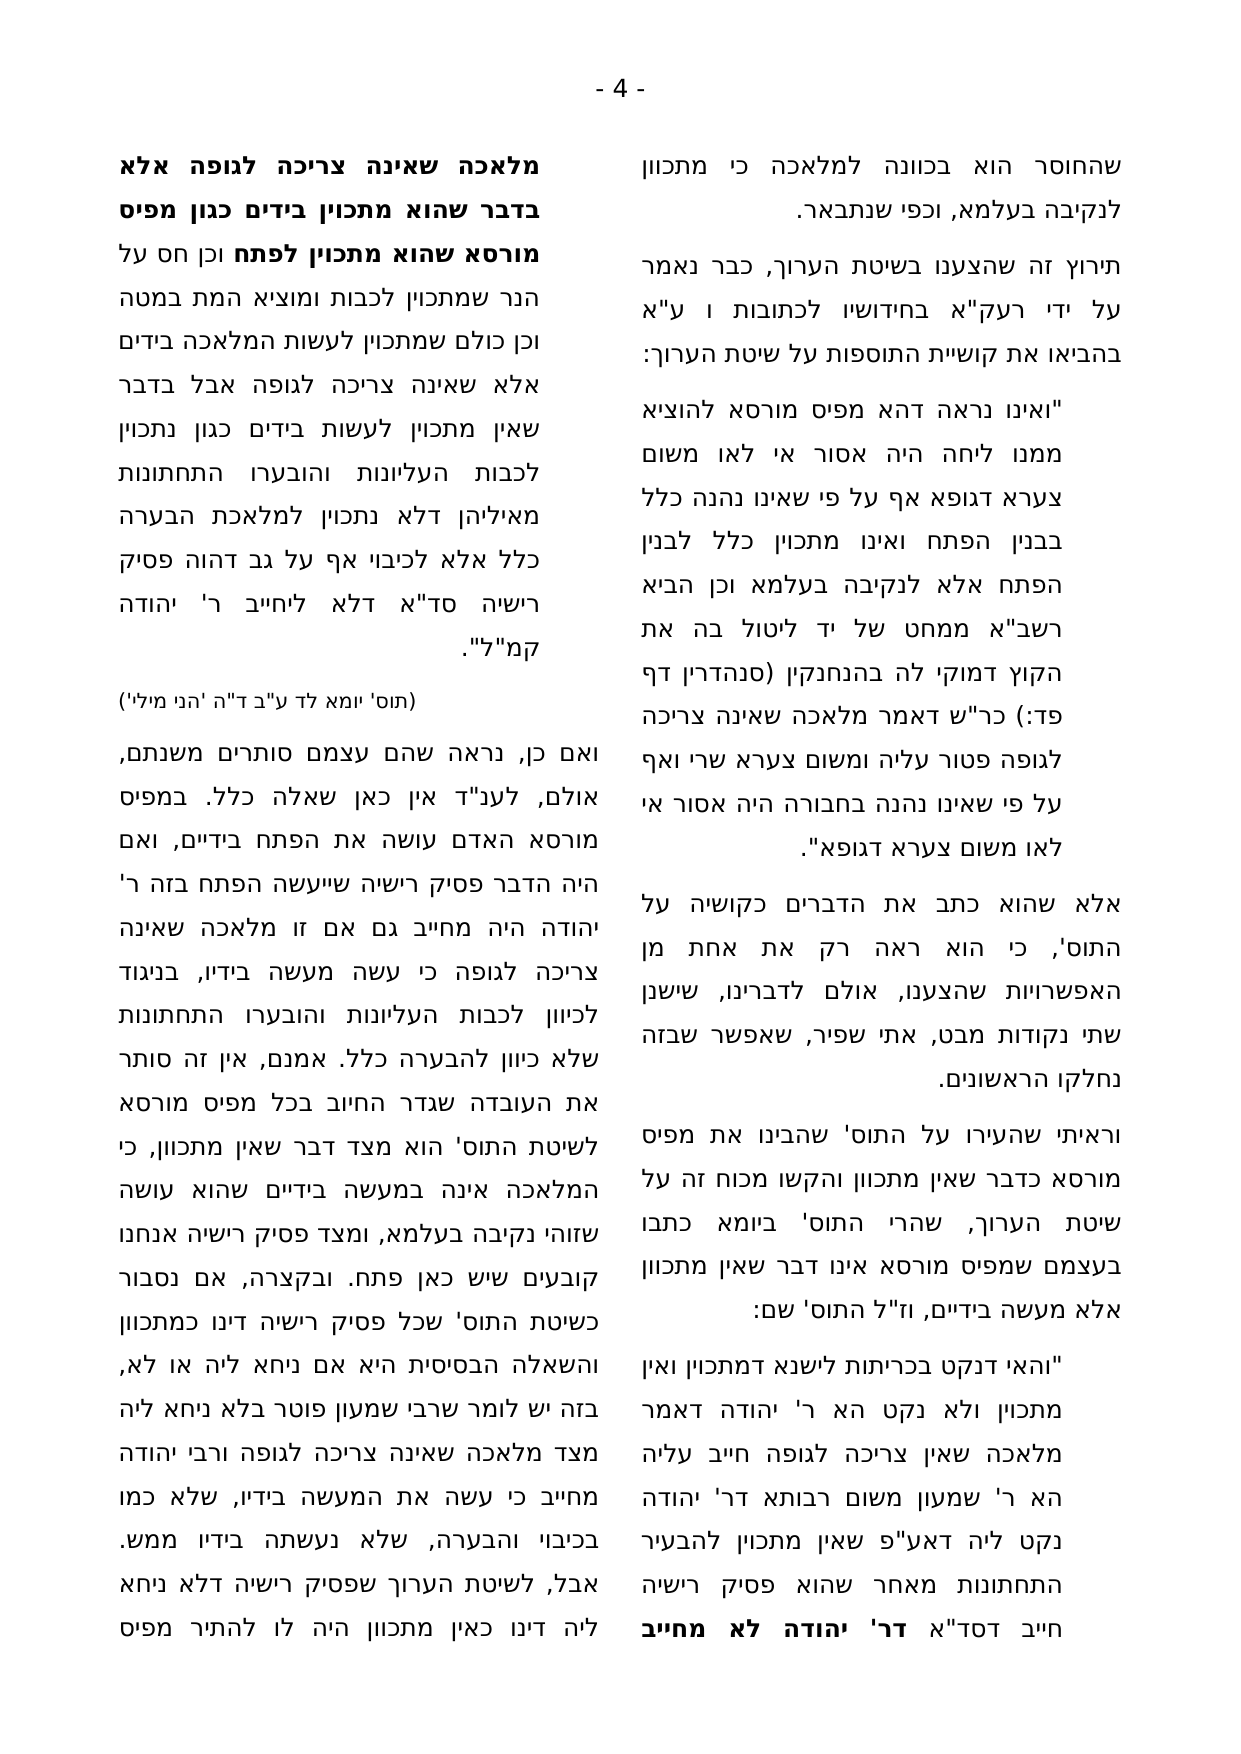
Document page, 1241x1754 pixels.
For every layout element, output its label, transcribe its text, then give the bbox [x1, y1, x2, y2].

text וראיתי שהעירו על התוס' שהבינו את מפיס מורסא כדבר שאין מתכוון והקשו מכוח זה על שיטת הערוך, שהרי התוס' ביומא כתבו בעצמם שמפיס מורסא אינו דבר שאין מתכוון אלא מעשה בידיים, וז"ל התוס' שם: [641, 1120, 1122, 1324]
text "והאי דנקט בכריתות לישנא דמתכוין ואין מתכוין ולא נקט הא ר' יהודה דאמר מלאכה שאין צריכה לגופה חייב עליה הא ר' שמעון משום רבותא דר' יהודה נקט ליה דאע"פ שאין מתכוין להבעיר התחתונות מאחר שהוא פסיק רישיה חייב דסד"א דר' יהודה לא מחייב מלאכה שאינה צריכה לגופה אלא בדבר שהוא מתכוין בידים כגון מפיס מורסא שהוא מתכוין לפתח וכן חס על הנר שמתכוין לכבות ומוציא המת במטה וכן כולם שמתכוין לעשות המלאכה בידים אלא שאינה צריכה לגופה אבל בדבר שאין מתכוין לעשות בידים כגון נתכוין לכבות העליונות והובערו התחתונות מאיליהן דלא נתכוין למלאכת הבערה כלל אלא לכיבוי אף על גב דהוה פסיק רישיה סד"א דלא ליחייב ר' יהודה קמ"ל". [641, 1352, 1063, 1643]
subtitle (תוס' יומא לד ע"ב ד"ה 'הני מילי') [118, 689, 599, 713]
text תירוץ זה שהצענו בשיטת הערוך, כבר נאמר על ידי רעק"א בחידושיו לכתובות ו ע"א בהביאו את קושיית התוספות על שיטת הערוך: [641, 252, 1122, 368]
text "והאי דנקט בכריתות לישנא דמתכוין ואין מתכוין ולא נקט הא ר' יהודה דאמר מלאכה שאין צריכה לגופה חייב עליה הא ר' שמעון משום רבותא דר' יהודה נקט ליה דאע"פ שאין מתכוין להבעיר התחתונות מאחר שהוא פסיק רישיה חייב דסד"א דר' יהודה לא מחייב מלאכה שאינה צריכה לגופה אלא בדבר שהוא מתכוין בידים כגון מפיס מורסא שהוא מתכוין לפתח וכן חס על הנר שמתכוין לכבות ומוציא המת במטה וכן כולם שמתכוין לעשות המלאכה בידים אלא שאינה צריכה לגופה אבל בדבר שאין מתכוין לעשות בידים כגון נתכוין לכבות העליונות והובערו התחתונות מאיליהן דלא נתכוין למלאכת הבערה כלל אלא לכיבוי אף על גב דהוה פסיק רישיה סד"א דלא ליחייב ר' יהודה קמ"ל". [118, 152, 541, 662]
text אלא שהוא כתב את הדברים כקושיה על התוס', כי הוא ראה רק את אחת מן האפשרויות שהצענו, אולם לדברינו, שישנן שתי נקודות מבט, אתי שפיר, שאפשר שבזה נחלקו הראשונים. [641, 889, 1122, 1093]
